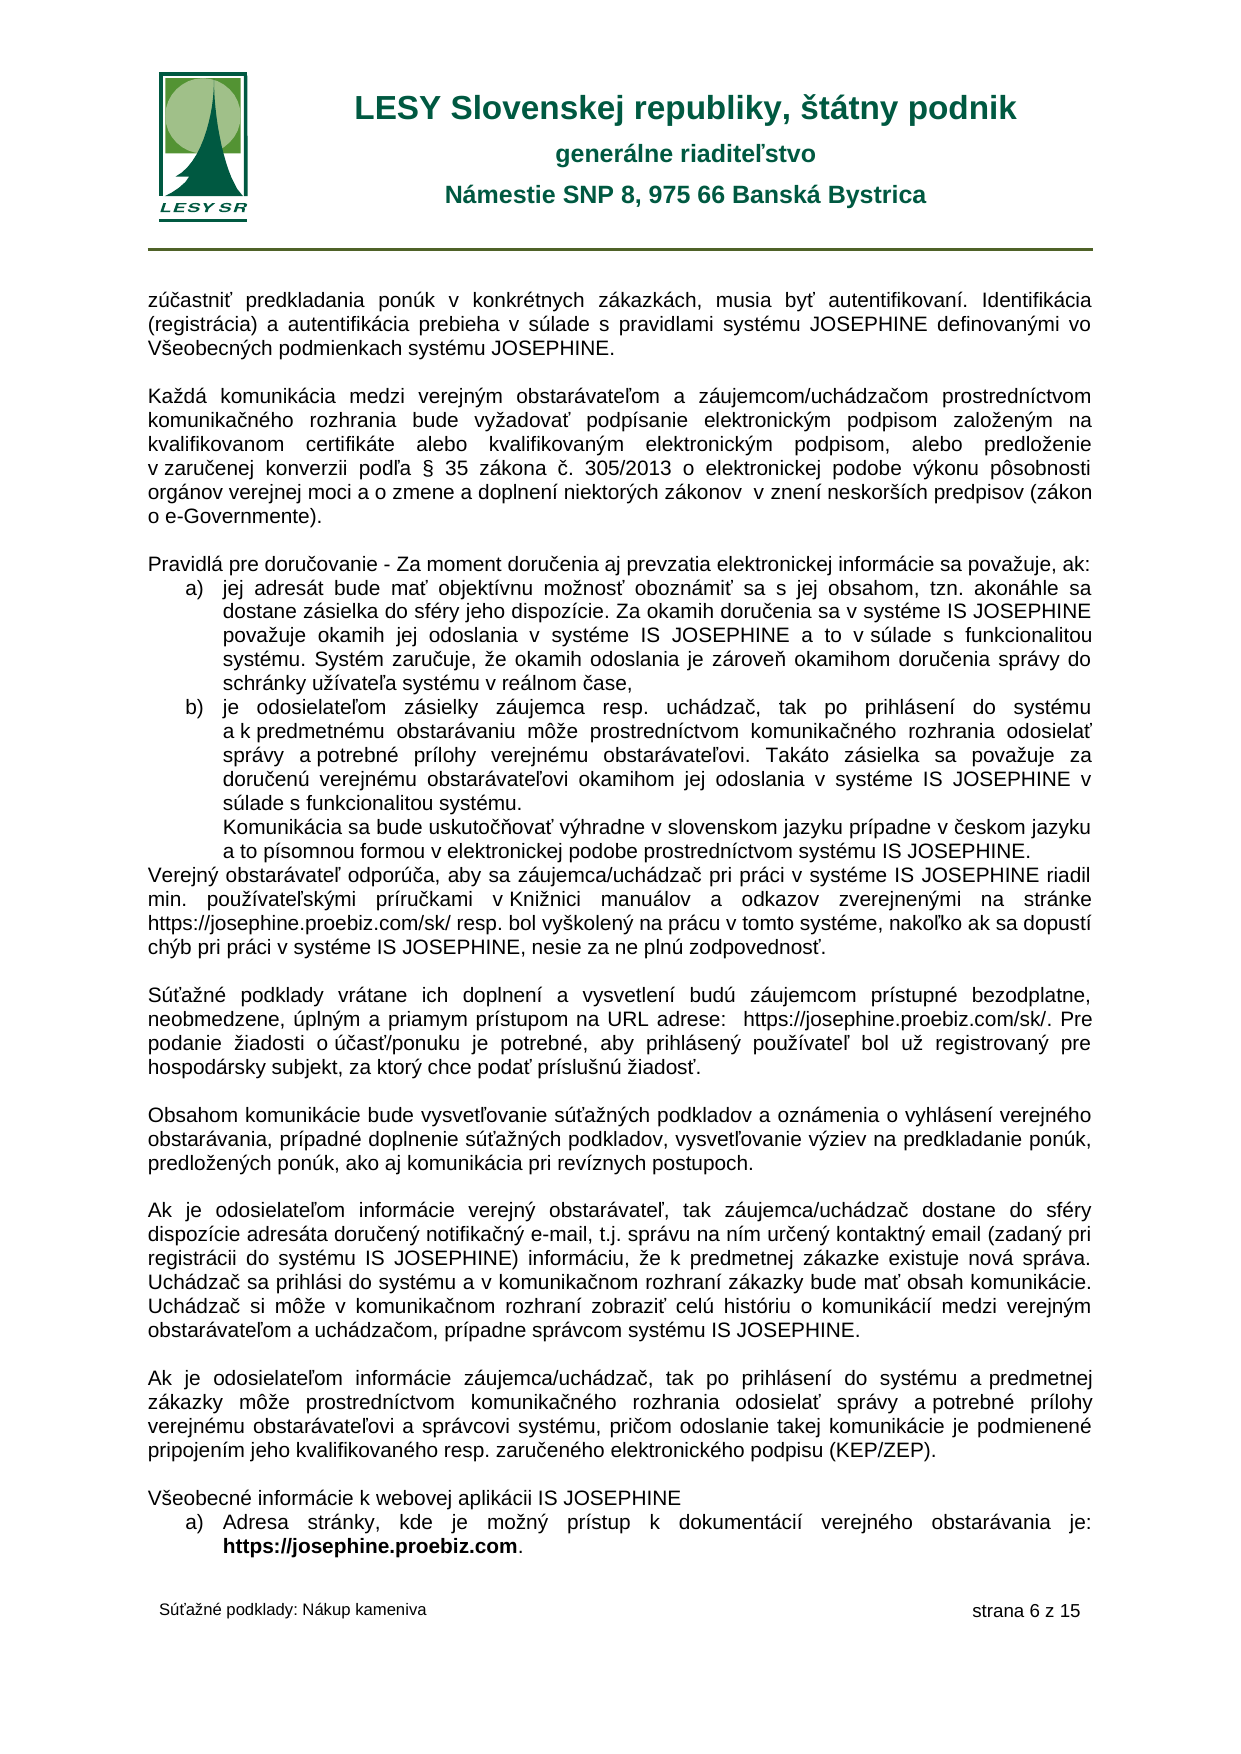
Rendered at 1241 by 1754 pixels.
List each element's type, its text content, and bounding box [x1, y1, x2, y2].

text Všeobecné informácie k webovej aplikácii IS JOSEPHINE [148, 1486, 1093, 1510]
list jej adresát bude mať objektívnu možnosť oboznámiť sa s jej obsahom, tzn. akonáhle sa dostane zásielka do sféry jeho dispozície. Za okamih doručenia sa v systéme IS JOSEPHINE považuje okamih jej odoslania v systéme IS JOSEPHINE a to v súlade s funkcionalitou systému. Systém zaručuje, že okamih odoslania je zároveň okamihom doručenia správy do schránky užívateľa systému v reálnom čase, [185, 575, 1093, 695]
text Každá komunikácia medzi verejným obstarávateľom a záujemcom/uchádzačom prostredníctvom komunikačného rozhrania bude vyžadovať podpísanie elektronickým podpisom založeným na kvalifikovanom certifikáte alebo kvalifikovaným elektronickým podpisom, alebo predloženie v zaručenej konverzii podľa § 35 zákona č. 305/2013 o elektronickej podobe výkonu pôsobnosti orgánov verejnej moci a o zmene a doplnení niektorých zákonov v znení neskorších predpisov (zákon o e-Governmente). [148, 384, 1093, 527]
list Adresa stránky, kde je možný prístup k dokumentácií verejného obstarávania je: https://josephine.proebiz.com. [185, 1510, 1093, 1558]
list je odosielateľom zásielky záujemca resp. uchádzač, tak po prihlásení do systému a k predmetnému obstarávaniu môže prostredníctvom komunikačného rozhrania odosielať správy a potrebné prílohy verejnému obstarávateľovi. Takáto zásielka sa považuje za doručenú verejnému obstarávateľovi okamihom jej odoslania v systéme IS JOSEPHINE v súlade s funkcionalitou systému. [185, 695, 1093, 815]
text Ak je odosielateľom informácie záujemca/uchádzač, tak po prihlásení do systému a predmetnej zákazky môže prostredníctvom komunikačného rozhrania odosielať správy a potrebné prílohy verejnému obstarávateľovi a správcovi systému, pričom odoslanie takej komunikácie je podmienené pripojením jeho kvalifikovaného resp. zaručeného elektronického podpisu (KEP/ZEP). [148, 1366, 1093, 1462]
text Obsahom komunikácie bude vysvetľovanie súťažných podkladov a oznámenia o vyhlásení verejného obstarávania, prípadné doplnenie súťažných podkladov, vysvetľovanie výziev na predkladanie ponúk, predložených ponúk, ako aj komunikácia pri revíznych postupoch. [148, 1102, 1093, 1174]
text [148, 288, 1093, 360]
text Pravidlá pre doručovanie - Za moment doručenia aj prevzatia elektronickej informácie sa považuje, ak: [148, 551, 1093, 575]
text Verejný obstarávateľ odporúča, aby sa záujemca/uchádzač pri práci v systéme IS JOSEPHINE riadil min. používateľskými príručkami v Knižnici manuálov a odkazov zverejnenými na stránke https://josephine.proebiz.com/sk/ resp. bol vyškolený na prácu v tomto systéme, nakoľko ak sa dopustí chýb pri práci v systéme IS JOSEPHINE, nesie za ne plnú zodpovednosť. [148, 863, 1093, 959]
list Komunikácia sa bude uskutočňovať výhradne v slovenskom jazyku prípadne v českom jazyku a to písomnou formou v elektronickej podobe prostredníctvom systému IS JOSEPHINE. [223, 815, 1093, 863]
text Súťažné podklady vrátane ich doplnení a vysvetlení budú záujemcom prístupné bezodplatne, neobmedzene, úplným a priamym prístupom na URL adrese: https://josephine.proebiz.com/sk/. Pre podanie žiadosti o účasť/ponuku je potrebné, aby prihlásený používateľ bol už registrovaný pre hospodársky subjekt, za ktorý chce podať príslušnú žiadosť. [148, 983, 1093, 1078]
text Ak je odosielateľom informácie verejný obstarávateľ, tak záujemca/uchádzač dostane do sféry dispozície adresáta doručený notifikačný e-mail, t.j. správu na ním určený kontaktný email (zadaný pri registrácii do systému IS JOSEPHINE) informáciu, že k predmetnej zákazke existuje nová správa. Uchádzač sa prihlási do systému a v komunikačnom rozhraní zákazky bude mať obsah komunikácie. Uchádzač si môže v komunikačnom rozhraní zobraziť celú históriu o komunikácií medzi verejným obstarávateľom a uchádzačom, prípadne správcom systému IS JOSEPHINE. [148, 1198, 1093, 1342]
